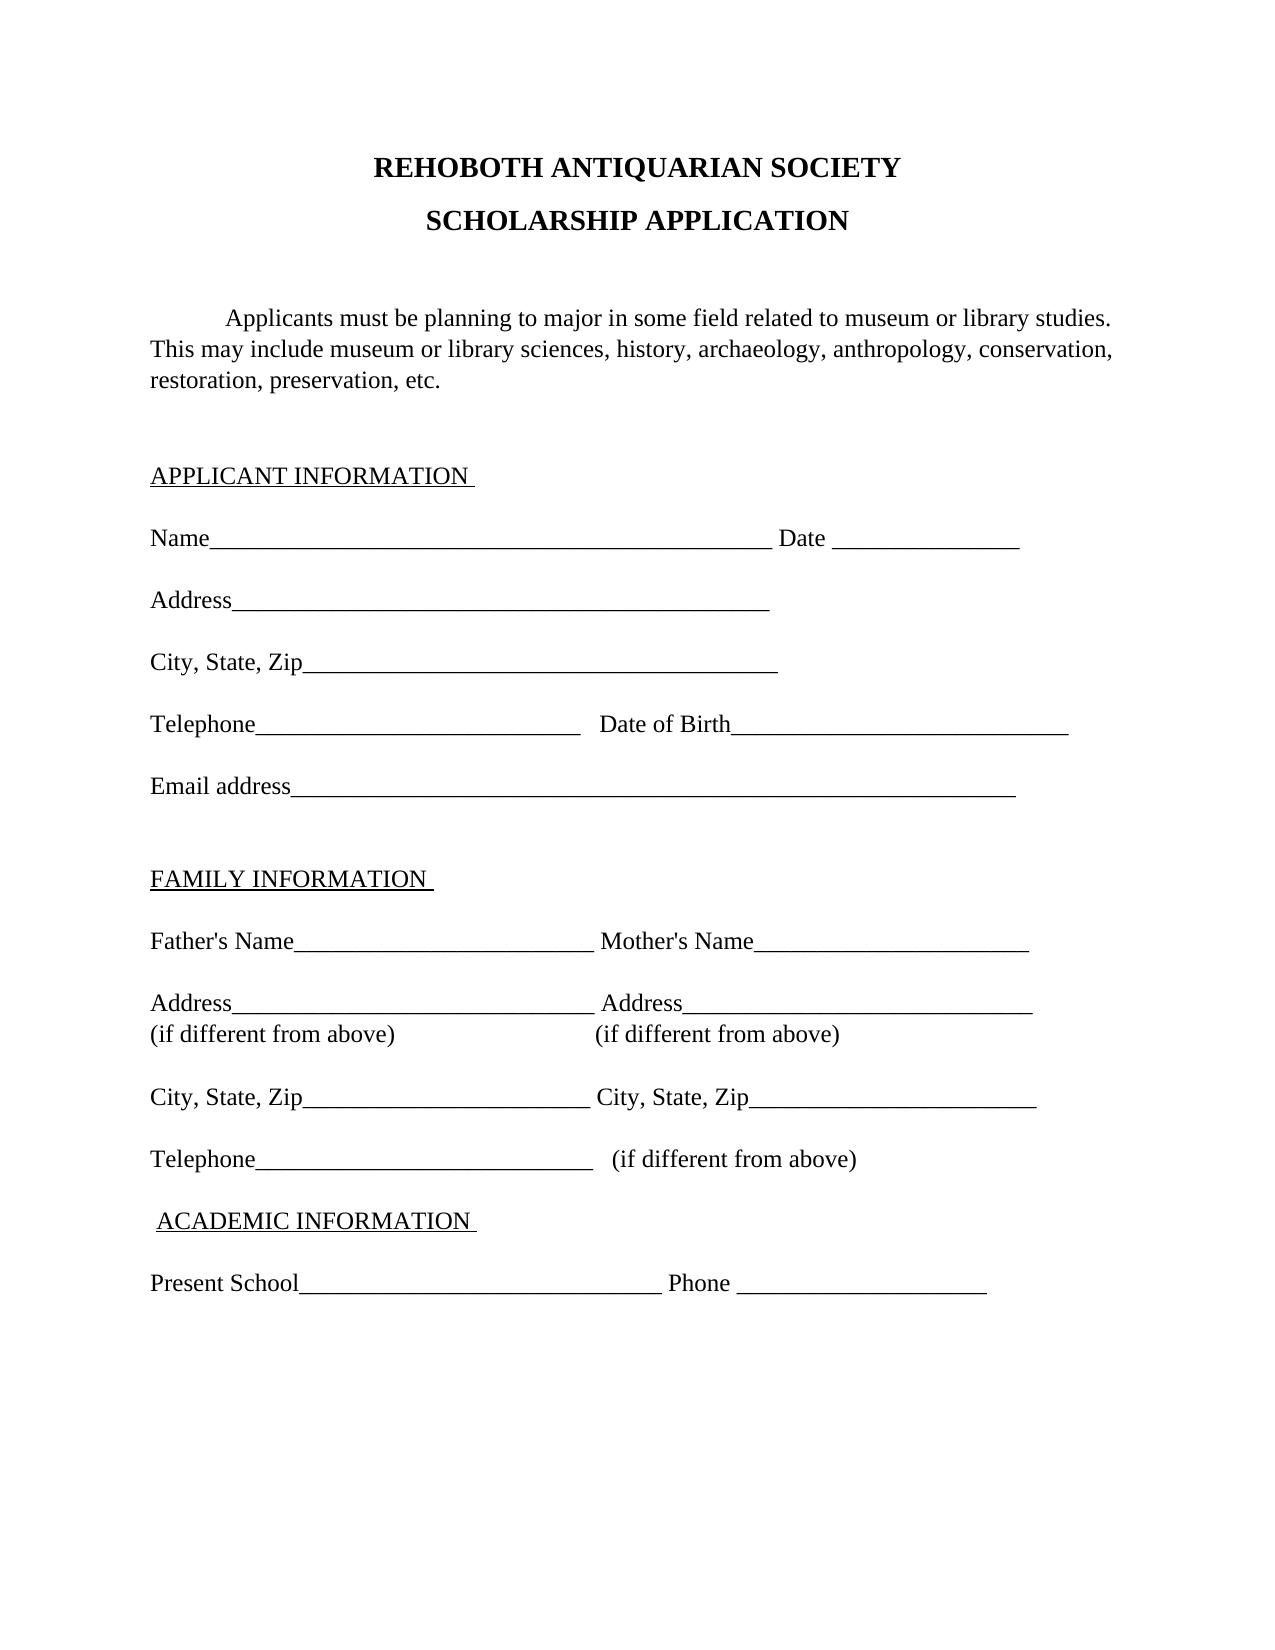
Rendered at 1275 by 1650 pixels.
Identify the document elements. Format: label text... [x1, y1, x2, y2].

text Telephone__________________________ Date of Birth___________________________ [150, 709, 1125, 738]
text City, State, Zip_______________________ City, State, Zip_______________________ [150, 1082, 1125, 1110]
text Address_____________________________ Address____________________________ (if different from above) (if different from above) [150, 988, 1125, 1048]
text Email address__________________________________________________________ [150, 771, 1125, 800]
text SCHOLARSHIP APPLICATION [150, 203, 1125, 236]
text REHOBOTH ANTIQUARIAN SOCIETY [150, 150, 1125, 183]
text Telephone___________________________ (if different from above) [150, 1144, 1125, 1172]
text Applicants must be planning to major in some field related to museum or library studies. This may include museum or library sciences, history, archaeology, anthropology, conservation, restoration, preservation, etc. [150, 303, 1125, 394]
text City, State, Zip______________________________________ [150, 647, 1125, 676]
text Address___________________________________________ [150, 585, 1125, 614]
text APPLICANT INFORMATION [150, 461, 1125, 489]
text Father's Name________________________ Mother's Name______________________ [150, 926, 1125, 955]
text Present School_____________________________ Phone ____________________ [150, 1268, 1125, 1297]
text ACADEMIC INFORMATION [150, 1206, 1125, 1234]
text FAMILY INFORMATION [150, 864, 1125, 893]
text Name_____________________________________________ Date _______________ [150, 523, 1125, 552]
